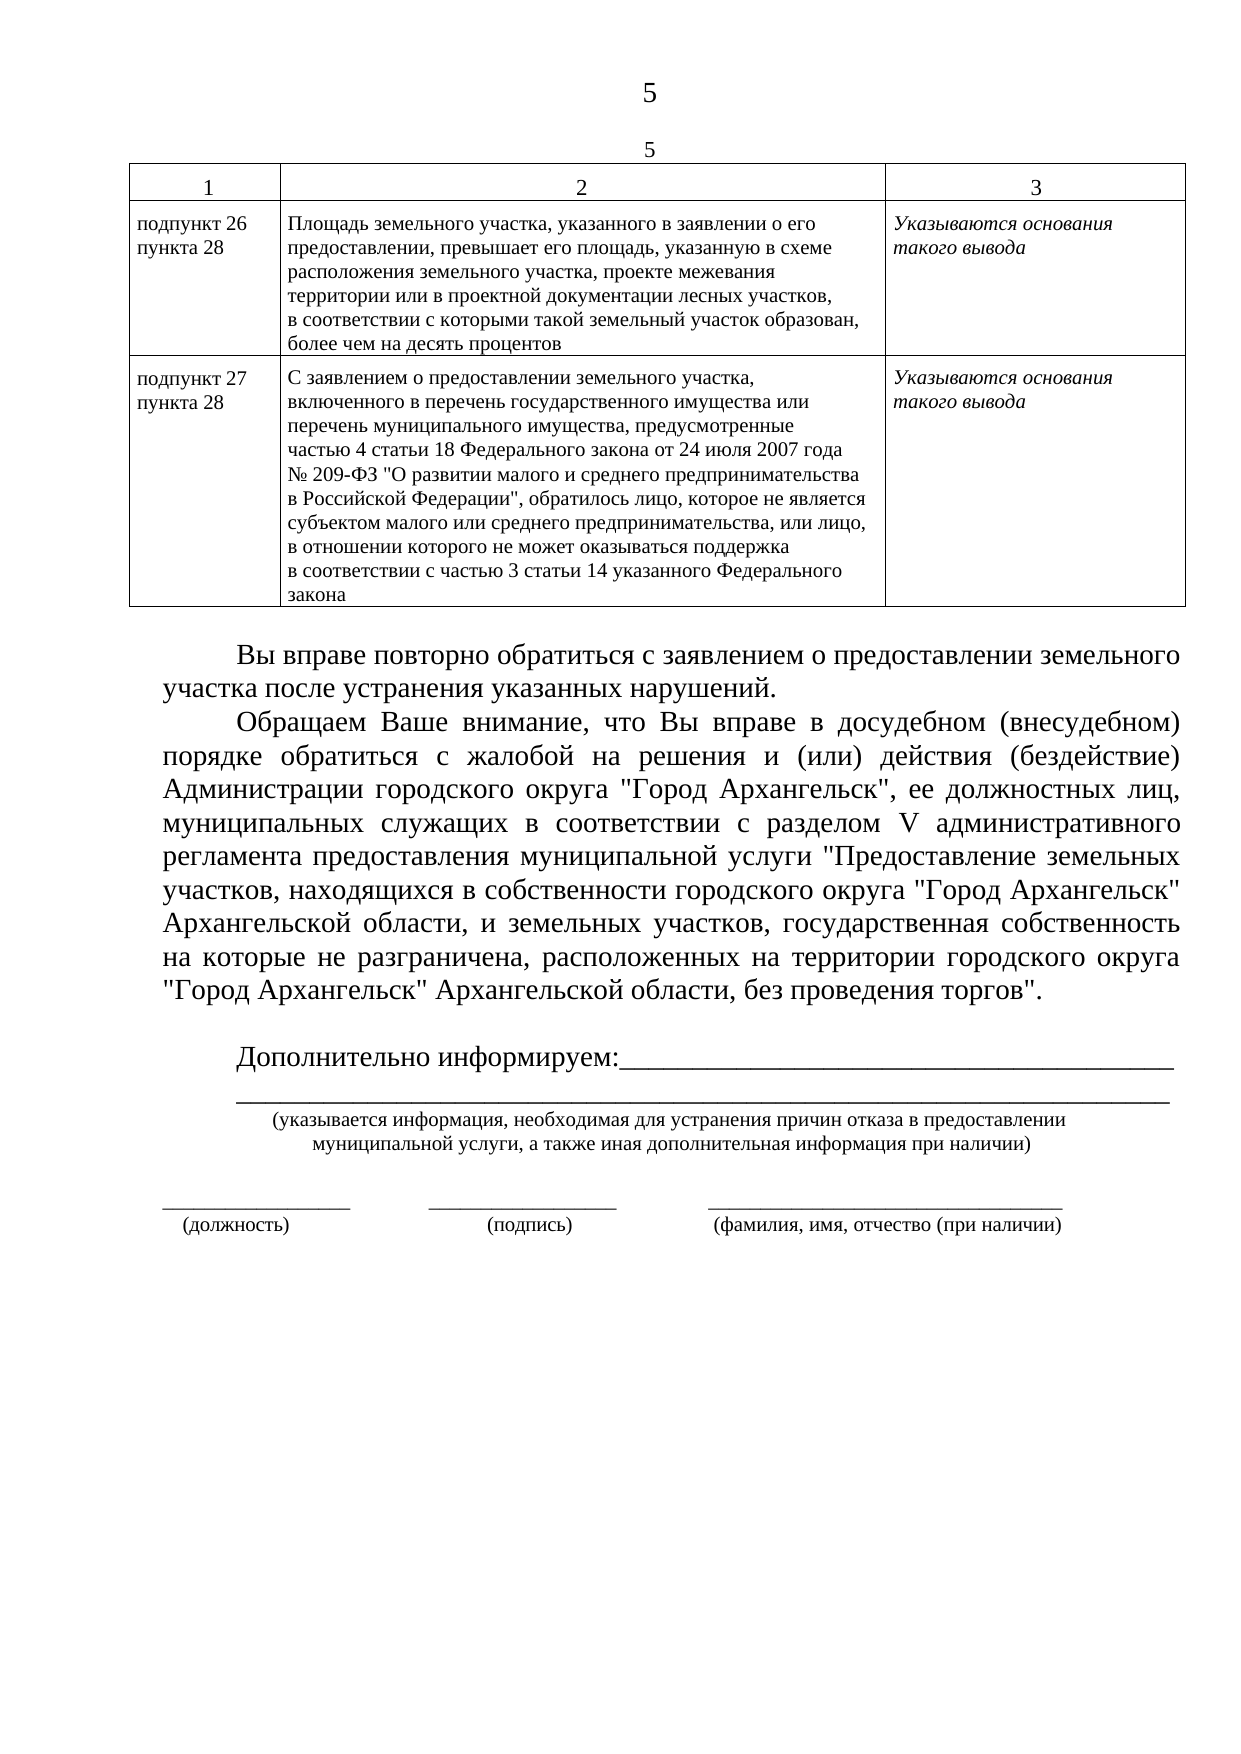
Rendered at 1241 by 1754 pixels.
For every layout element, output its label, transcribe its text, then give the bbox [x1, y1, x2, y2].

table_header 3 [886, 164, 1185, 200]
table_cell Указываются основания такого вывода [886, 356, 1185, 606]
text (должность) (подпись) (фамилия, имя, отчество (при наличии) [162, 1212, 1181, 1236]
table_cell Площадь земельного участка, указанного в заявлении о его предоставлении, превышает его площадь, указанную в схеме расположения земельного участка, проекте межевания территории или в проектной документации лесных участков, в соответствии с которыми такой земельный участок образован, более чем на десять процентов [281, 201, 885, 355]
table_header 2 [281, 164, 885, 200]
text 5 [118, 137, 1181, 163]
text __________________ __________________ __________________________________ [162, 1188, 1181, 1212]
table_cell подпункт 26 пункта 28 [130, 201, 280, 355]
text ________________________________________________________________ [162, 1073, 1181, 1107]
table_cell Указываются основания такого вывода [886, 201, 1185, 355]
table_cell С заявлением о предоставлении земельного участка, включенного в перечень государственного имущества или перечень муниципального имущества, предусмотренные частью 4 статьи 18 Федерального закона от 24 июля 2007 года № 209-ФЗ "О развитии малого и среднего предпринимательства в Российской Федерации", обратилось лицо, которое не является субъектом малого или среднего предпринимательства, или лицо, в отношении которого не может оказываться поддержка в соответствии с частью 3 статьи 14 указанного Федерального закона [281, 356, 885, 606]
table_header 1 [130, 164, 280, 200]
table_cell подпункт 27 пункта 28 [130, 356, 280, 606]
text Вы вправе повторно обратиться с заявлением о предоставлении земельного участка после устранения указанных нарушений. [162, 637, 1181, 704]
text (указывается информация, необходимая для устранения причин отказа в предоставлении муниципальной услуги, а также иная дополнительная информация при наличии) [162, 1107, 1181, 1155]
text Обращаем Ваше внимание, что Вы вправе в досудебном (внесудебном) порядке обратиться с жалобой на решения и (или) действия (бездействие) Администрации городского округа "Город Архангельск", ее должностных лиц, муниципальных служащих в соответствии с разделом V административного регламента предоставления муниципальной услуги "Предоставление земельных участков, находящихся в собственности городского округа "Город Архангельск" Архангельской области, и земельных участков, государственная собственность на которые не разграничена, расположенных на территории городского округа "Город Архангельск" Архангельской области, без проведения торгов". [162, 704, 1181, 1006]
text Дополнительно информируем:______________________________________ [162, 1039, 1181, 1073]
